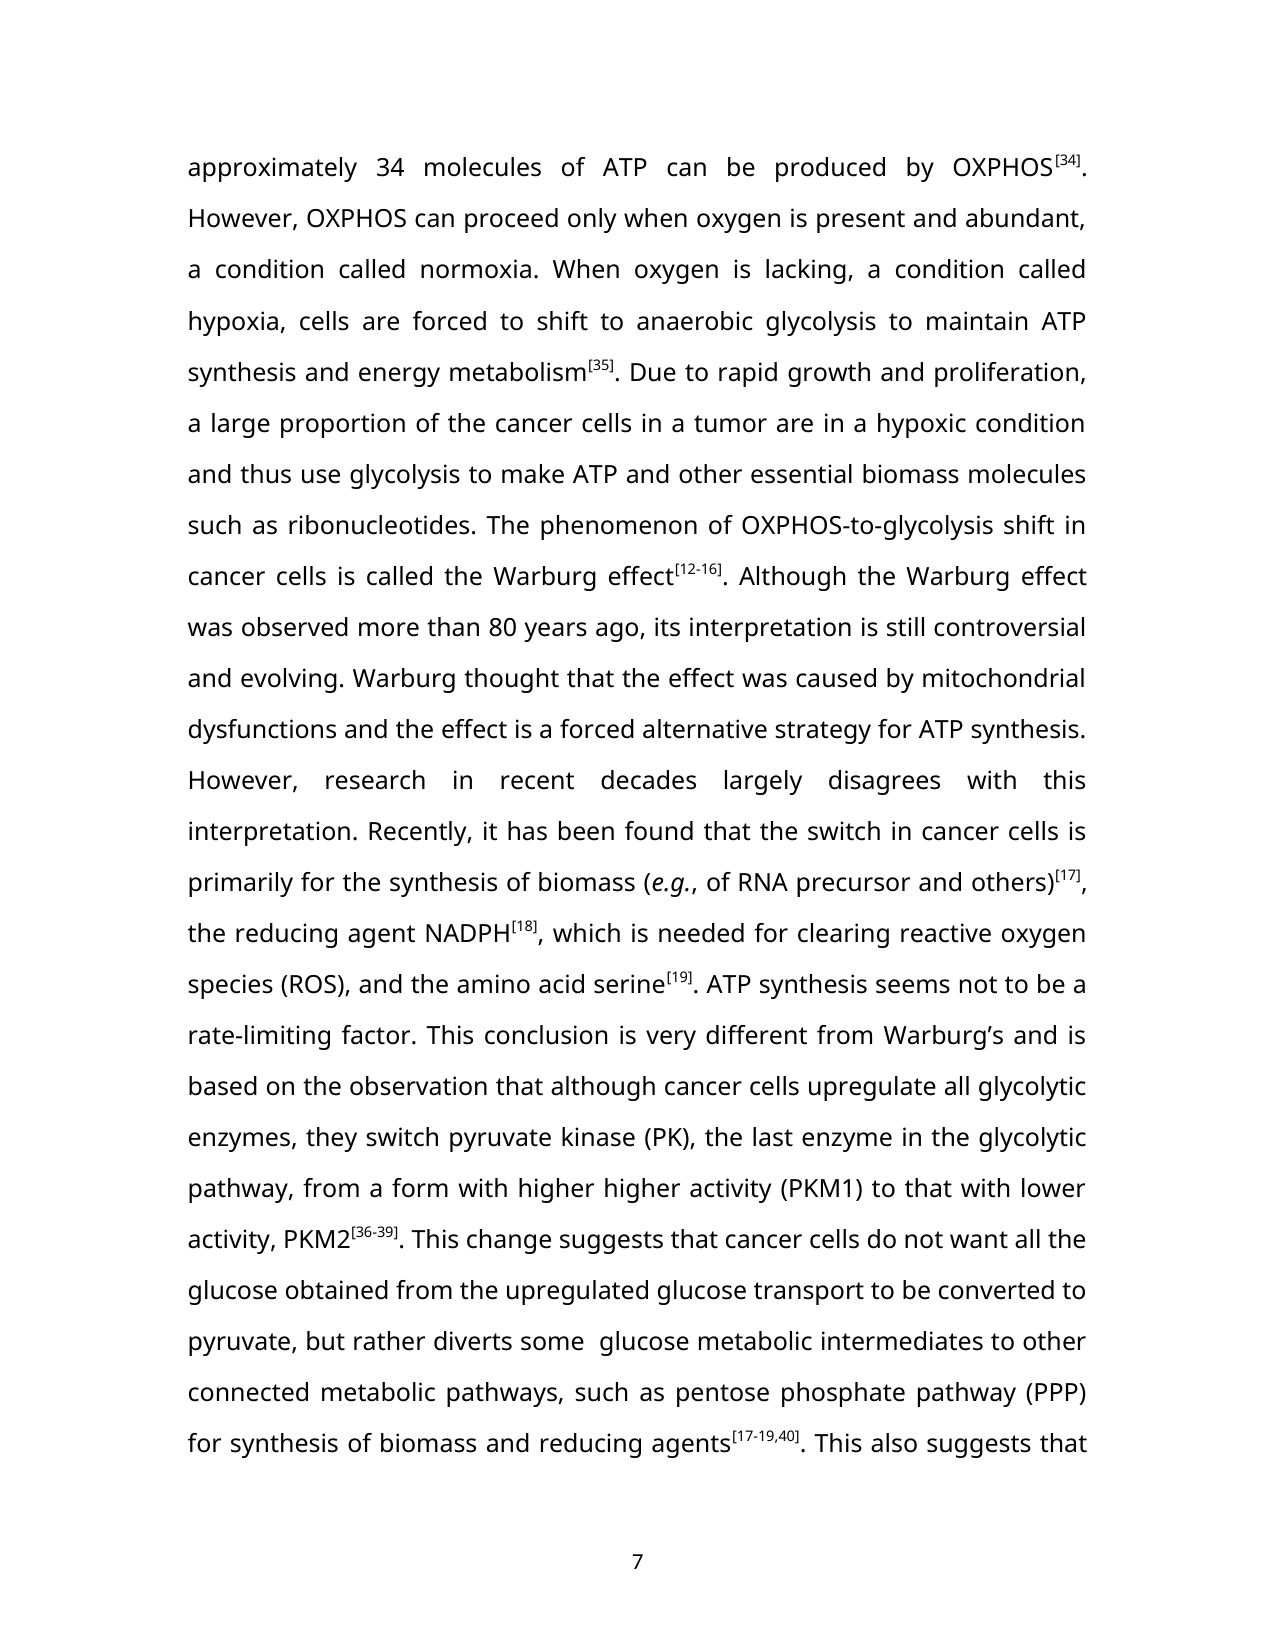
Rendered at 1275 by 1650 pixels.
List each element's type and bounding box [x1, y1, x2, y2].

text [187, 150, 1087, 1460]
